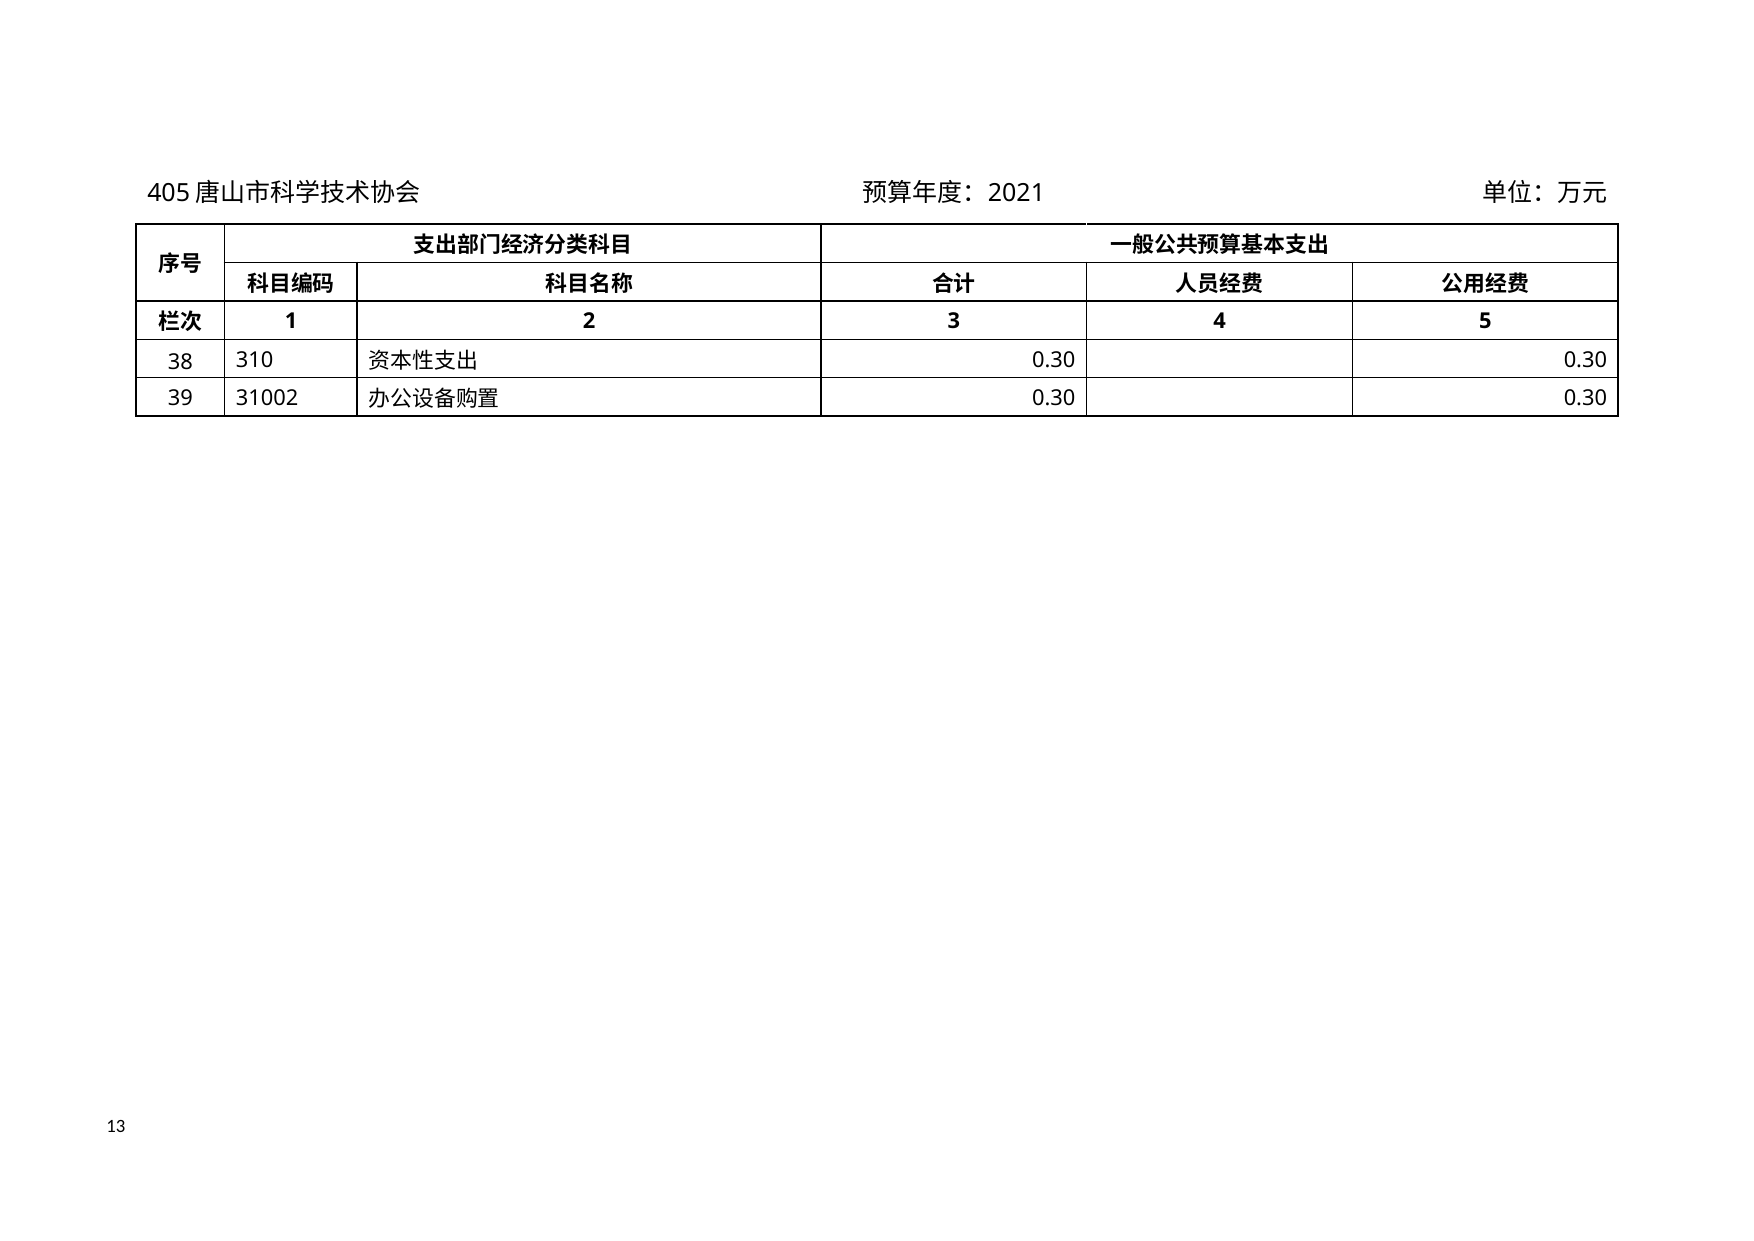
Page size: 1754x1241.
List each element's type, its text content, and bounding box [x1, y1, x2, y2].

table_cell 310 [225, 340, 356, 377]
table_cell 39 [137, 378, 224, 415]
table_header 单位：万元 [1087, 158, 1617, 223]
table_cell [1087, 340, 1352, 377]
table_cell 1 [225, 302, 356, 338]
table_cell 31002 [225, 378, 356, 415]
table_cell 0.30 [822, 378, 1086, 415]
table_cell 合计 [822, 263, 1086, 300]
table_cell 资本性支出 [358, 340, 820, 377]
table_cell 科目名称 [358, 263, 820, 300]
table_cell 一般公共预算基本支出 [822, 225, 1617, 262]
table_header 405唐山市科学技术协会 [137, 158, 820, 223]
table_cell 2 [358, 302, 820, 338]
table_cell 38 [137, 340, 224, 377]
table_cell 0.30 [822, 340, 1086, 377]
table_cell 序号 [137, 225, 224, 300]
table_cell 栏次 [137, 302, 224, 338]
table_cell 0.30 [1353, 340, 1617, 377]
table_cell 人员经费 [1087, 263, 1352, 300]
table_cell 0.30 [1353, 378, 1617, 415]
table_cell 5 [1353, 302, 1617, 338]
table_cell 4 [1087, 302, 1352, 338]
table_cell 办公设备购置 [358, 378, 820, 415]
table_cell [1087, 378, 1352, 415]
table_header 预算年度：2021 [822, 158, 1086, 223]
table_cell 科目编码 [225, 263, 356, 300]
table_cell 支出部门经济分类科目 [225, 225, 820, 262]
table_cell 3 [822, 302, 1086, 338]
table_cell 公用经费 [1353, 263, 1617, 300]
